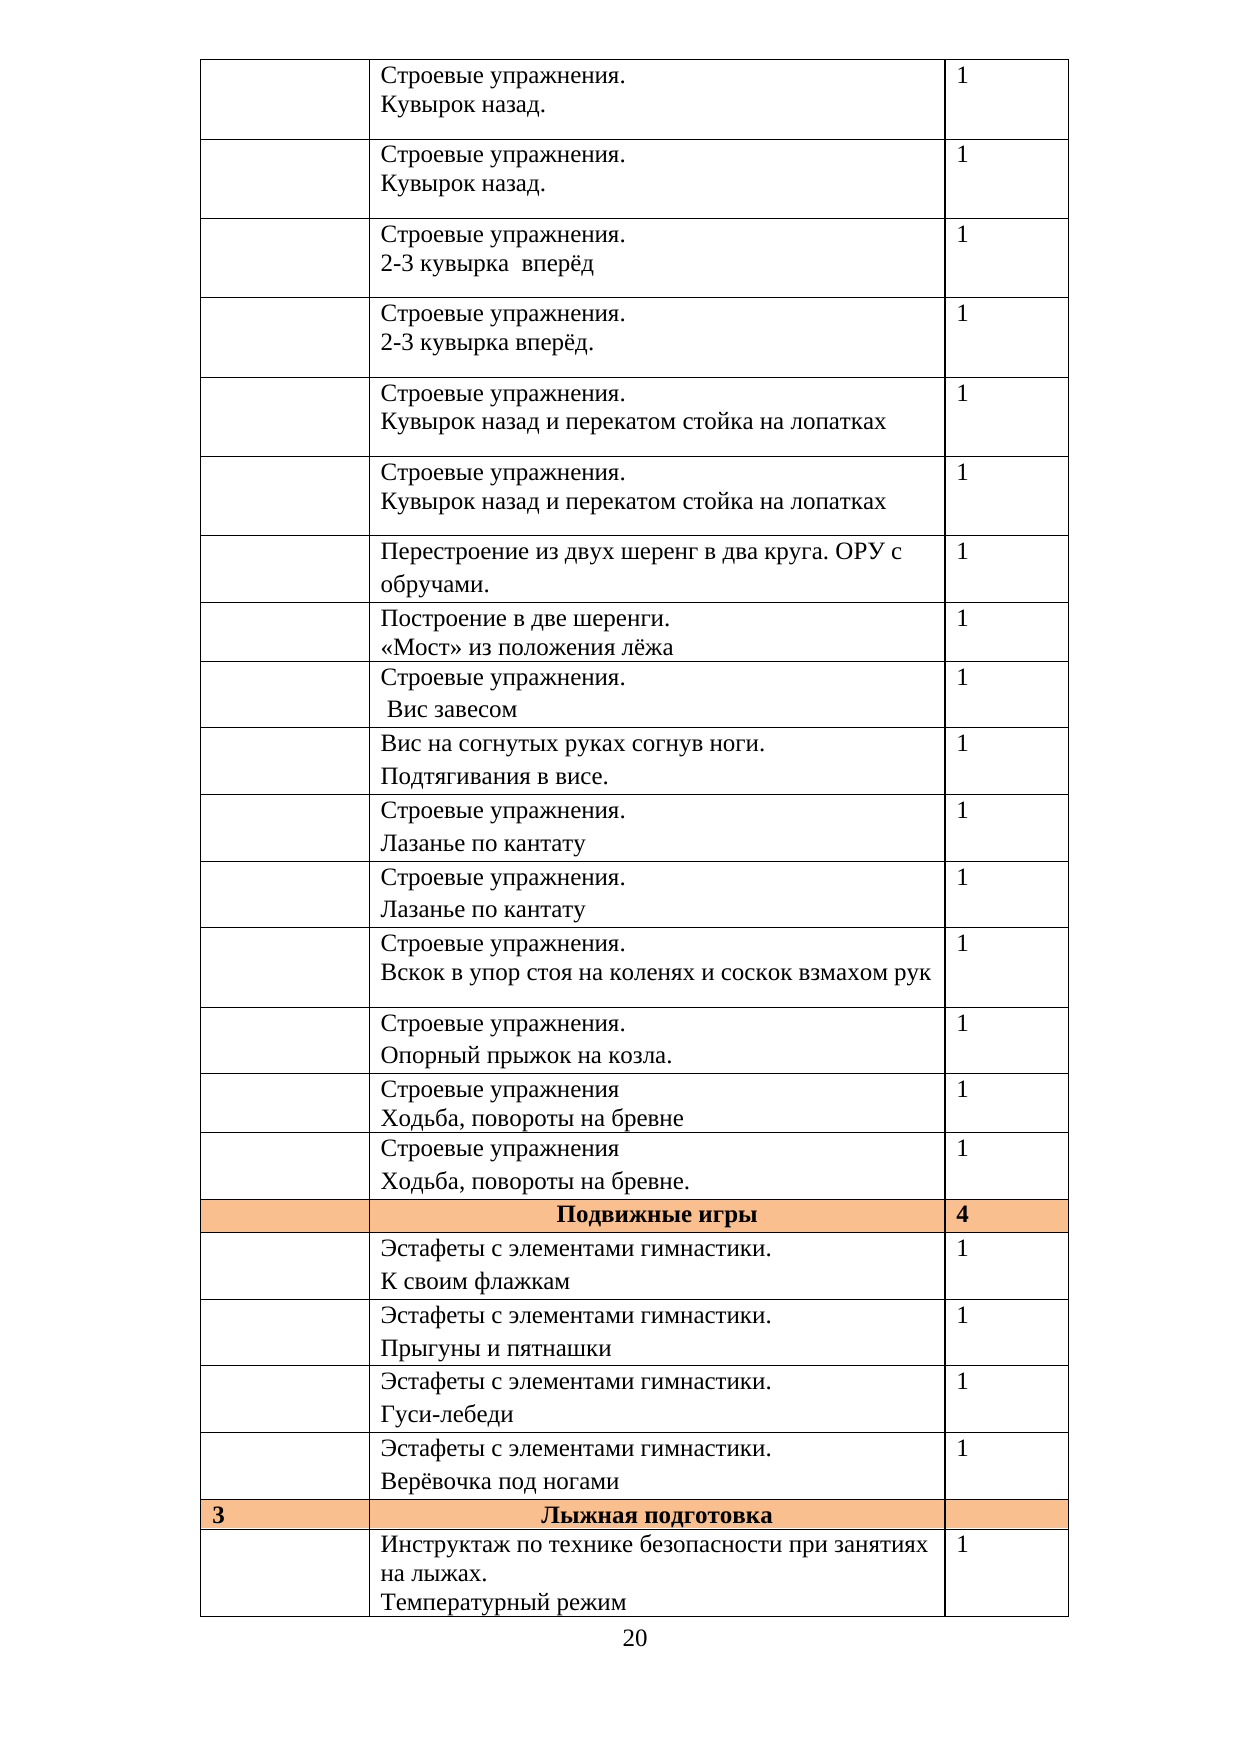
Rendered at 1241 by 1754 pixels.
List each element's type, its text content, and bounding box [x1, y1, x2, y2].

table_cell 1 [946, 795, 1068, 861]
table_cell [201, 795, 369, 861]
table_cell Строевые упражнения. Вис завесом [370, 662, 944, 727]
table_cell [201, 1530, 369, 1616]
table_cell 1 [946, 1233, 1068, 1299]
table_cell [201, 1300, 369, 1365]
table_cell 1 [946, 928, 1068, 1007]
table_cell Строевые упражнения. 2-3 кувырка вперёд [370, 219, 944, 297]
table_cell [201, 140, 369, 218]
table_cell Инструктаж по технике безопасности при занятиях на лыжах. Температурный режим [370, 1530, 944, 1616]
table_cell Строевые упражнения. Лазанье по кантату [370, 862, 944, 927]
table_cell Эстафеты с элементами гимнастики. Верёвочка под ногами [370, 1433, 944, 1499]
table_cell [201, 1233, 369, 1299]
table_cell 1 [946, 1008, 1068, 1073]
table_cell [201, 1366, 369, 1432]
table_cell [201, 1133, 369, 1198]
table_cell [201, 378, 369, 456]
table_cell [201, 728, 369, 794]
table_cell Строевые упражнения. Кувырок назад и перекатом стойка на лопатках [370, 378, 944, 456]
table_cell Строевые упражнения. Лазанье по кантату [370, 795, 944, 861]
table_cell 1 [946, 1133, 1068, 1198]
table_cell Строевые упражнения. Вскок в упор стоя на коленях и соскок взмахом рук [370, 928, 944, 1007]
table_cell Эстафеты с элементами гимнастики. Гуси-лебеди [370, 1366, 944, 1432]
table_cell 1 [946, 60, 1068, 138]
table_cell Строевые упражнения. Кувырок назад и перекатом стойка на лопатках [370, 457, 944, 535]
table_cell Эстафеты с элементами гимнастики. К своим флажкам [370, 1233, 944, 1299]
table_cell Строевые упражнения. Опорный прыжок на козла. [370, 1008, 944, 1073]
table_cell 1 [946, 1433, 1068, 1499]
table_cell Подвижные игры [370, 1200, 944, 1232]
table_cell 1 [946, 1530, 1068, 1616]
table_cell Вис на согнутых руках согнув ноги. Подтягивания в висе. [370, 728, 944, 794]
table_cell 1 [946, 662, 1068, 727]
table_cell 1 [946, 728, 1068, 794]
table_cell 1 [946, 603, 1068, 661]
table_cell [201, 298, 369, 377]
table_cell Строевые упражнения. Кувырок назад. [370, 140, 944, 218]
table_cell Строевые упражнения Ходьба, повороты на бревне. [370, 1133, 944, 1198]
table_cell 1 [946, 862, 1068, 927]
table_cell 3 [201, 1500, 369, 1528]
table_cell 4 [946, 1200, 1068, 1232]
table_cell [201, 1074, 369, 1132]
table_cell 1 [946, 298, 1068, 377]
table_cell Построение в две шеренги. «Мост» из положения лёжа [370, 603, 944, 661]
table_cell 1 [946, 378, 1068, 456]
table_cell [201, 219, 369, 297]
table_cell 1 [946, 457, 1068, 535]
table_cell [201, 1200, 369, 1232]
table_cell Эстафеты с элементами гимнастики. Прыгуны и пятнашки [370, 1300, 944, 1365]
table_cell Лыжная подготовка [370, 1500, 944, 1528]
table_cell 1 [946, 219, 1068, 297]
table_cell [201, 928, 369, 1007]
table_cell Перестроение из двух шеренг в два круга. ОРУ с обручами. [370, 536, 944, 602]
table_cell [201, 862, 369, 927]
table_cell 1 [946, 536, 1068, 602]
table_cell [201, 1433, 369, 1499]
table_cell [201, 457, 369, 535]
table_cell [201, 1008, 369, 1073]
table_cell Строевые упражнения. 2-3 кувырка вперёд. [370, 298, 944, 377]
table_cell Строевые упражнения. Кувырок назад. [370, 60, 944, 138]
table_cell Строевые упражнения Ходьба, повороты на бревне [370, 1074, 944, 1132]
table_cell [201, 603, 369, 661]
table_cell 1 [946, 1074, 1068, 1132]
table_cell 1 [946, 1366, 1068, 1432]
table_cell 1 [946, 1300, 1068, 1365]
table_cell 1 [946, 140, 1068, 218]
table_cell [946, 1500, 1068, 1528]
table_cell [201, 536, 369, 602]
table_cell [201, 60, 369, 138]
table_cell [201, 662, 369, 727]
